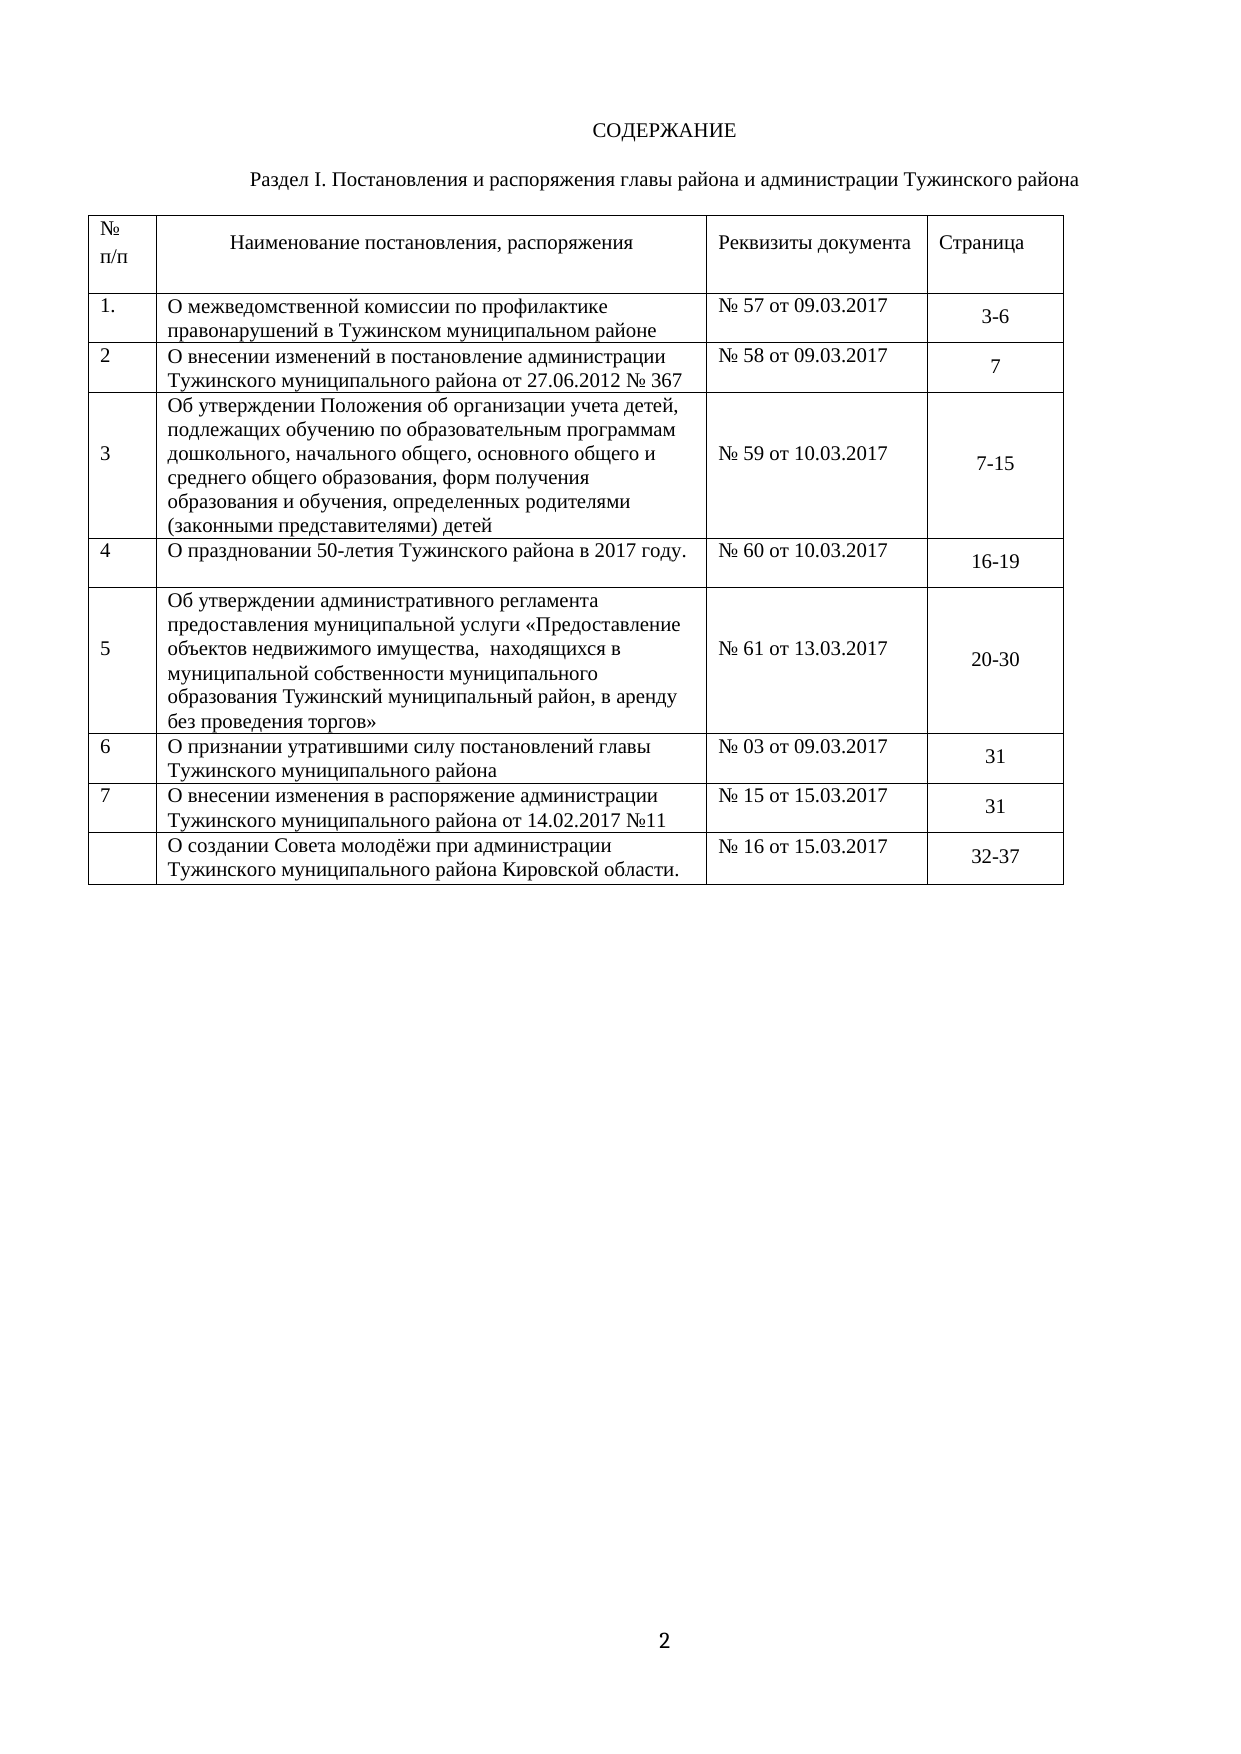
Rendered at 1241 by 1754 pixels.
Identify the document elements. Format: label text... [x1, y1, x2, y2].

table_cell 7-15 [928, 393, 1063, 537]
table_cell 2 [89, 343, 156, 392]
table_cell № 03 от 09.03.2017 [707, 734, 927, 782]
table_cell 6 [89, 734, 156, 782]
table_cell № 60 от 10.03.2017 [707, 539, 927, 587]
table_cell № 15 от 15.03.2017 [707, 784, 927, 832]
table_cell О создании Совета молодёжи при администрации Тужинского муниципального района Кировской области. [157, 833, 706, 883]
table_cell О праздновании 50-летия Тужинского района в 2017 году. [157, 539, 706, 587]
table_header № п/п [89, 216, 156, 292]
table_cell О признании утратившими силу постановлений главы Тужинского муниципального района [157, 734, 706, 782]
table_cell О межведомственной комиссии по профилактике правонарушений в Тужинском муниципальном районе [157, 294, 706, 342]
table_cell О внесении изменения в распоряжение администрации Тужинского муниципального района от 14.02.2017 №11 [157, 784, 706, 832]
table_cell О внесении изменений в постановление администрации Тужинского муниципального района от 27.06.2012 № 367 [157, 343, 706, 392]
table_cell Об утверждении Положения об организации учета детей, подлежащих обучению по образовательным программам дошкольного, начального общего, основного общего и среднего общего образования, форм получения образования и обучения, определенных родителями (законными представителями) детей [157, 393, 706, 537]
table_cell 3-6 [928, 294, 1063, 342]
table_cell Об утверждении административного регламента предоставления муниципальной услуги «Предоставление объектов недвижимого имущества, находящихся в муниципальной собственности муниципального образования Тужинский муниципальный район, в аренду без проведения торгов» [157, 588, 706, 733]
table_cell 31 [928, 784, 1063, 832]
table_header Реквизиты документа [707, 216, 927, 292]
table_cell 3 [89, 393, 156, 537]
table_header Страница [928, 216, 1063, 292]
table_cell № 16 от 15.03.2017 [707, 833, 927, 883]
table_cell 7 [928, 343, 1063, 392]
table_cell 1. [89, 294, 156, 342]
text Раздел I. Постановления и распоряжения главы района и администрации Тужинского района [177, 167, 1152, 191]
table_cell № 57 от 09.03.2017 [707, 294, 927, 342]
table_cell 4 [89, 539, 156, 587]
table_cell № 59 от 10.03.2017 [707, 393, 927, 537]
text СОДЕРЖАНИЕ [177, 118, 1152, 142]
table_header Наименование постановления, распоряжения [157, 216, 706, 292]
table_cell № 61 от 13.03.2017 [707, 588, 927, 733]
table_cell 7 [89, 784, 156, 832]
table_cell 20-30 [928, 588, 1063, 733]
table_cell 32-37 [928, 833, 1063, 883]
table_cell 5 [89, 588, 156, 733]
table_cell № 58 от 09.03.2017 [707, 343, 927, 392]
table_cell 31 [928, 734, 1063, 782]
table_cell [89, 833, 156, 883]
table_cell 16-19 [928, 539, 1063, 587]
